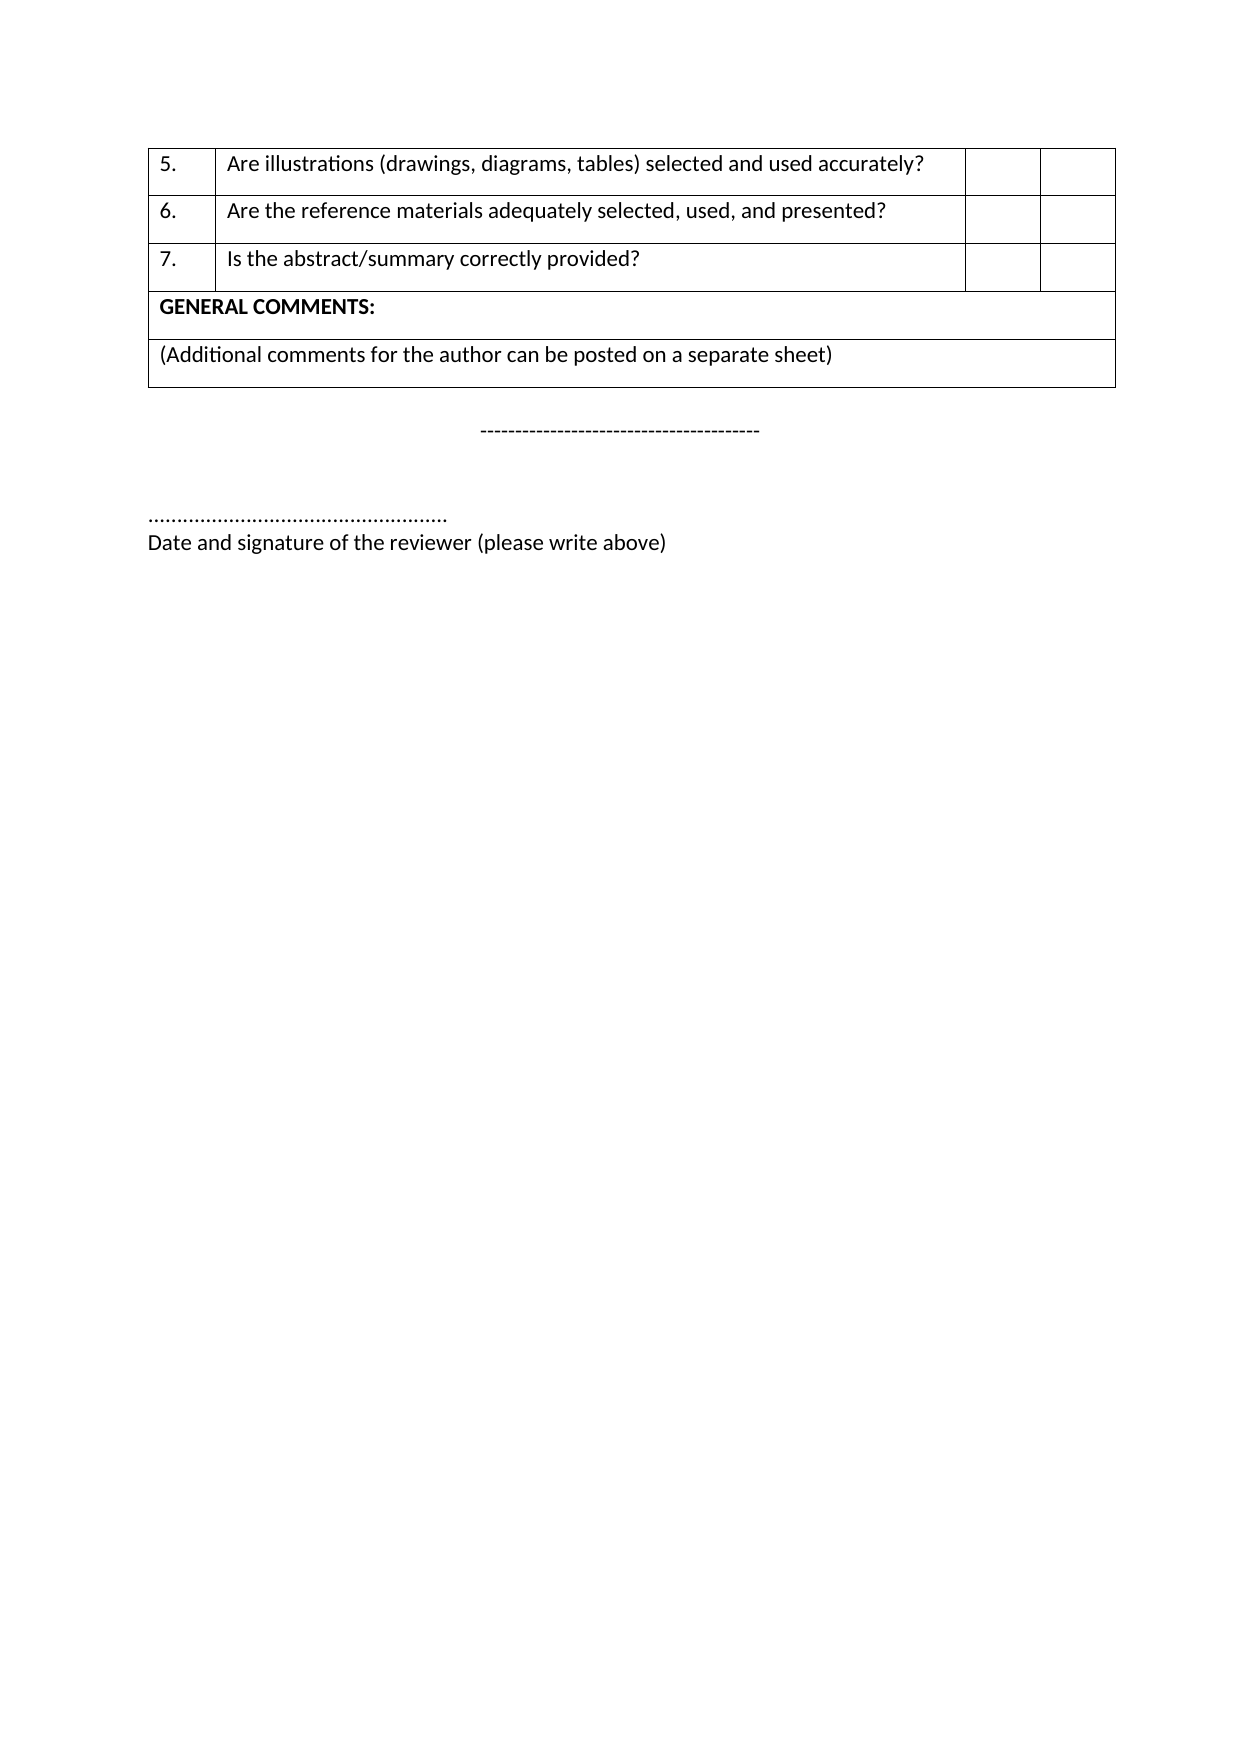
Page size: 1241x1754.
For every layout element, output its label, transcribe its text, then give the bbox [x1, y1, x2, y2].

table_cell [966, 196, 1040, 243]
table_cell 7. [149, 244, 215, 291]
table_cell Are the reference materials adequately selected, used, and presented? [216, 196, 965, 243]
table_cell 6. [149, 196, 215, 243]
text ---------------------------------------- [148, 416, 1093, 444]
text Date and signature of the reviewer (please write above) [148, 528, 1093, 556]
table_cell [1041, 196, 1115, 243]
table_cell Are illustrations (drawings, diagrams, tables) selected and used accurately? [216, 149, 965, 195]
text .................................................... [148, 500, 1093, 528]
table_cell [1041, 149, 1115, 195]
table_cell 5. [149, 149, 215, 195]
table_cell [1041, 244, 1115, 291]
table_cell Is the abstract/summary correctly provided? [216, 244, 965, 291]
table_cell GENERAL COMMENTS: [149, 292, 1115, 339]
table_cell (Additional comments for the author can be posted on a separate sheet) [149, 340, 1115, 387]
table_cell [966, 244, 1040, 291]
table_cell [966, 149, 1040, 195]
